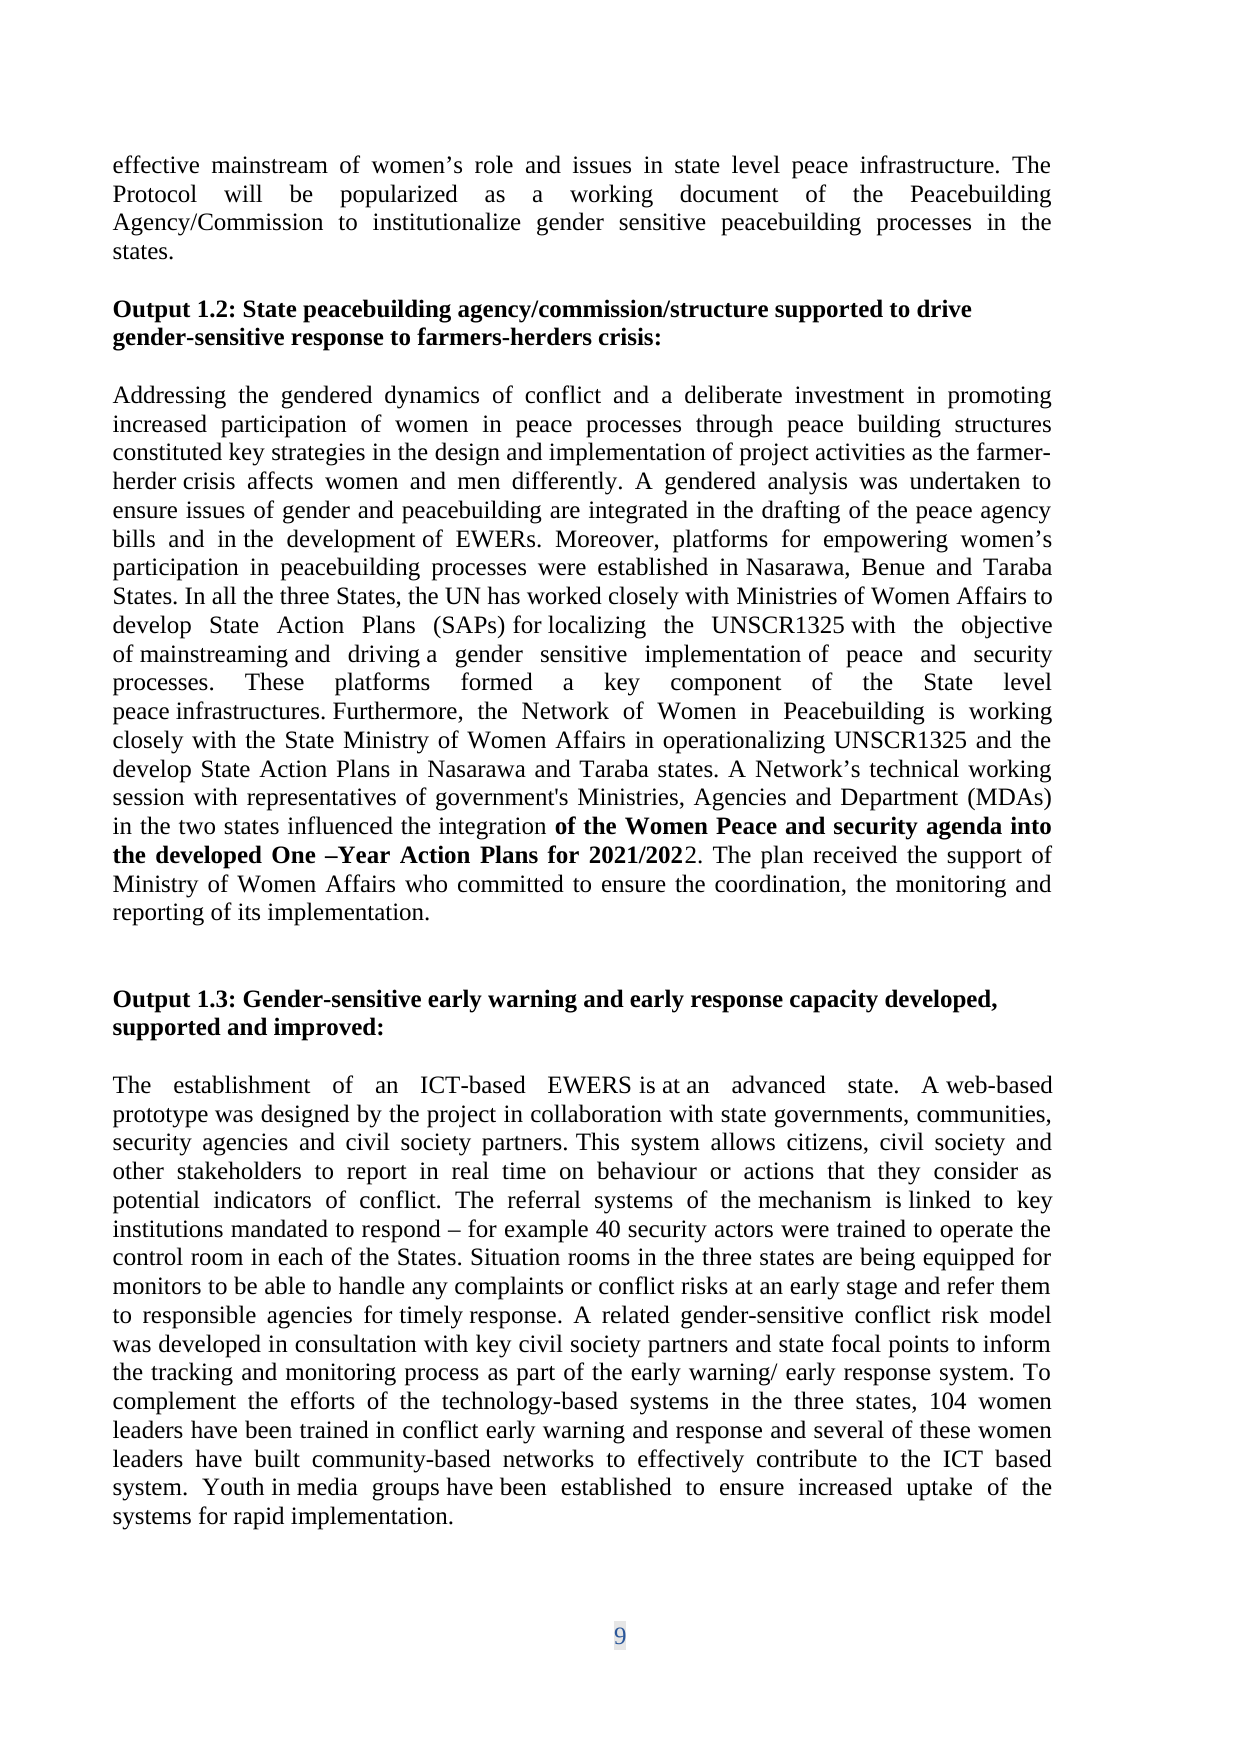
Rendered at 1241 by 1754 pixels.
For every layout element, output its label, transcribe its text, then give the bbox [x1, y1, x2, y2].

text The establishment of an ICT-based EWERS is at an advanced state. A web-based prototype was designed by the project in collaboration with state governments, communities, security agencies and civil society partners. This system allows citizens, civil society and other stakeholders to report in real time on behaviour or actions that they consider as potential indicators of conflict. The referral systems of the mechanism is linked to key institutions mandated to respond – for example 40 security actors were trained to operate the control room in each of the States. Situation rooms in the three states are being equipped for monitors to be able to handle any complaints or conflict risks at an early stage and refer them to responsible agencies for timely response. A related gender-sensitive conflict risk model was developed in consultation with key civil society partners and state focal points to inform the tracking and monitoring process as part of the early warning/ early response system. To complement the efforts of the technology-based systems in the three states, 104 women leaders have been trained in conflict early warning and response and several of these women leaders have built community-based networks to effectively contribute to the ICT based system. Youth in media groups have been established to ensure increased uptake of the systems for rapid implementation. [112, 1070, 1053, 1530]
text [112, 150, 1053, 265]
text Output 1.3: Gender-sensitive early warning and early response capacity developed, supported and improved: [112, 984, 1053, 1041]
text Output 1.2: State peacebuilding agency/commission/structure supported to drive gender-sensitive response to farmers-herders crisis: [112, 294, 1053, 351]
text Addressing the gendered dynamics of conflict and a deliberate investment in promoting increased participation of women in peace processes through peace building structures constituted key strategies in the design and implementation of project activities as the farmer-herder crisis affects women and men differently. A gendered analysis was undertaken to ensure issues of gender and peacebuilding are integrated in the drafting of the peace agency bills and in the development of EWERs. Moreover, platforms for empowering women’s participation in peacebuilding processes were established in Nasarawa, Benue and Taraba States. In all the three States, the UN has worked closely with Ministries of Women Affairs to develop State Action Plans (SAPs) for localizing the UNSCR1325 with the objective of mainstreaming and driving a gender sensitive implementation of peace and security processes. These platforms formed a key component of the State level peace infrastructures. Furthermore, the Network of Women in Peacebuilding is working closely with the State Ministry of Women Affairs in operationalizing UNSCR1325 and the develop State Action Plans in Nasarawa and Taraba states. A Network’s technical working session with representatives of government's Ministries, Agencies and Department (MDAs) in the two states influenced the integration of the Women Peace and security agenda into the developed One –Year Action Plans for 2021/2022. The plan received the support of Ministry of Women Affairs who committed to ensure the coordination, the monitoring and reporting of its implementation. [112, 380, 1053, 926]
